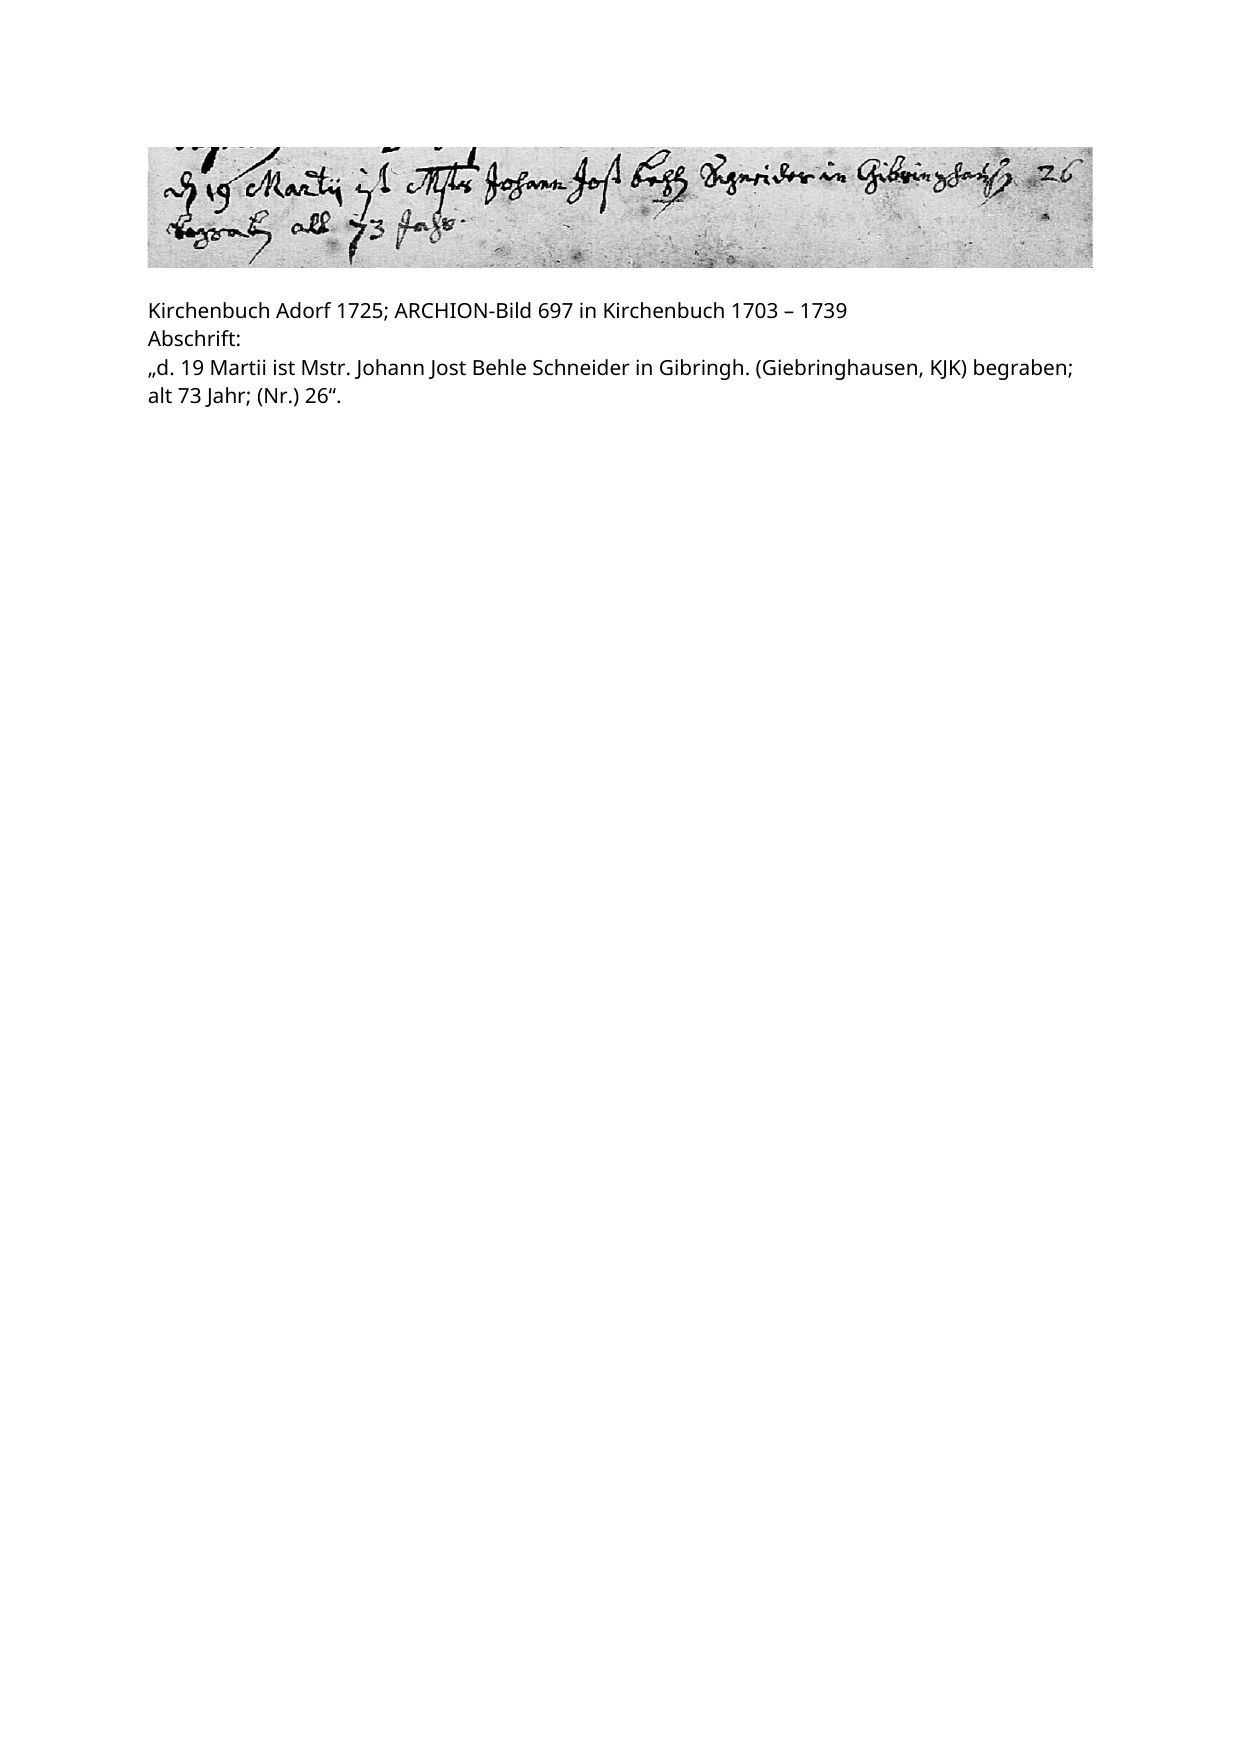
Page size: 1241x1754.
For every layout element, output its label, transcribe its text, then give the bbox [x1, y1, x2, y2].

text Kirchenbuch Adorf 1725; ARCHION-Bild 697 in Kirchenbuch 1703 – 1739 [148, 296, 1093, 324]
text „d. 19 Martii ist Mstr. Johann Jost Behle Schneider in Gibringh. (Giebringhausen, KJK) begraben; alt 73 Jahr; (Nr.) 26“. [148, 353, 1093, 409]
text Abschrift: [148, 324, 1093, 353]
